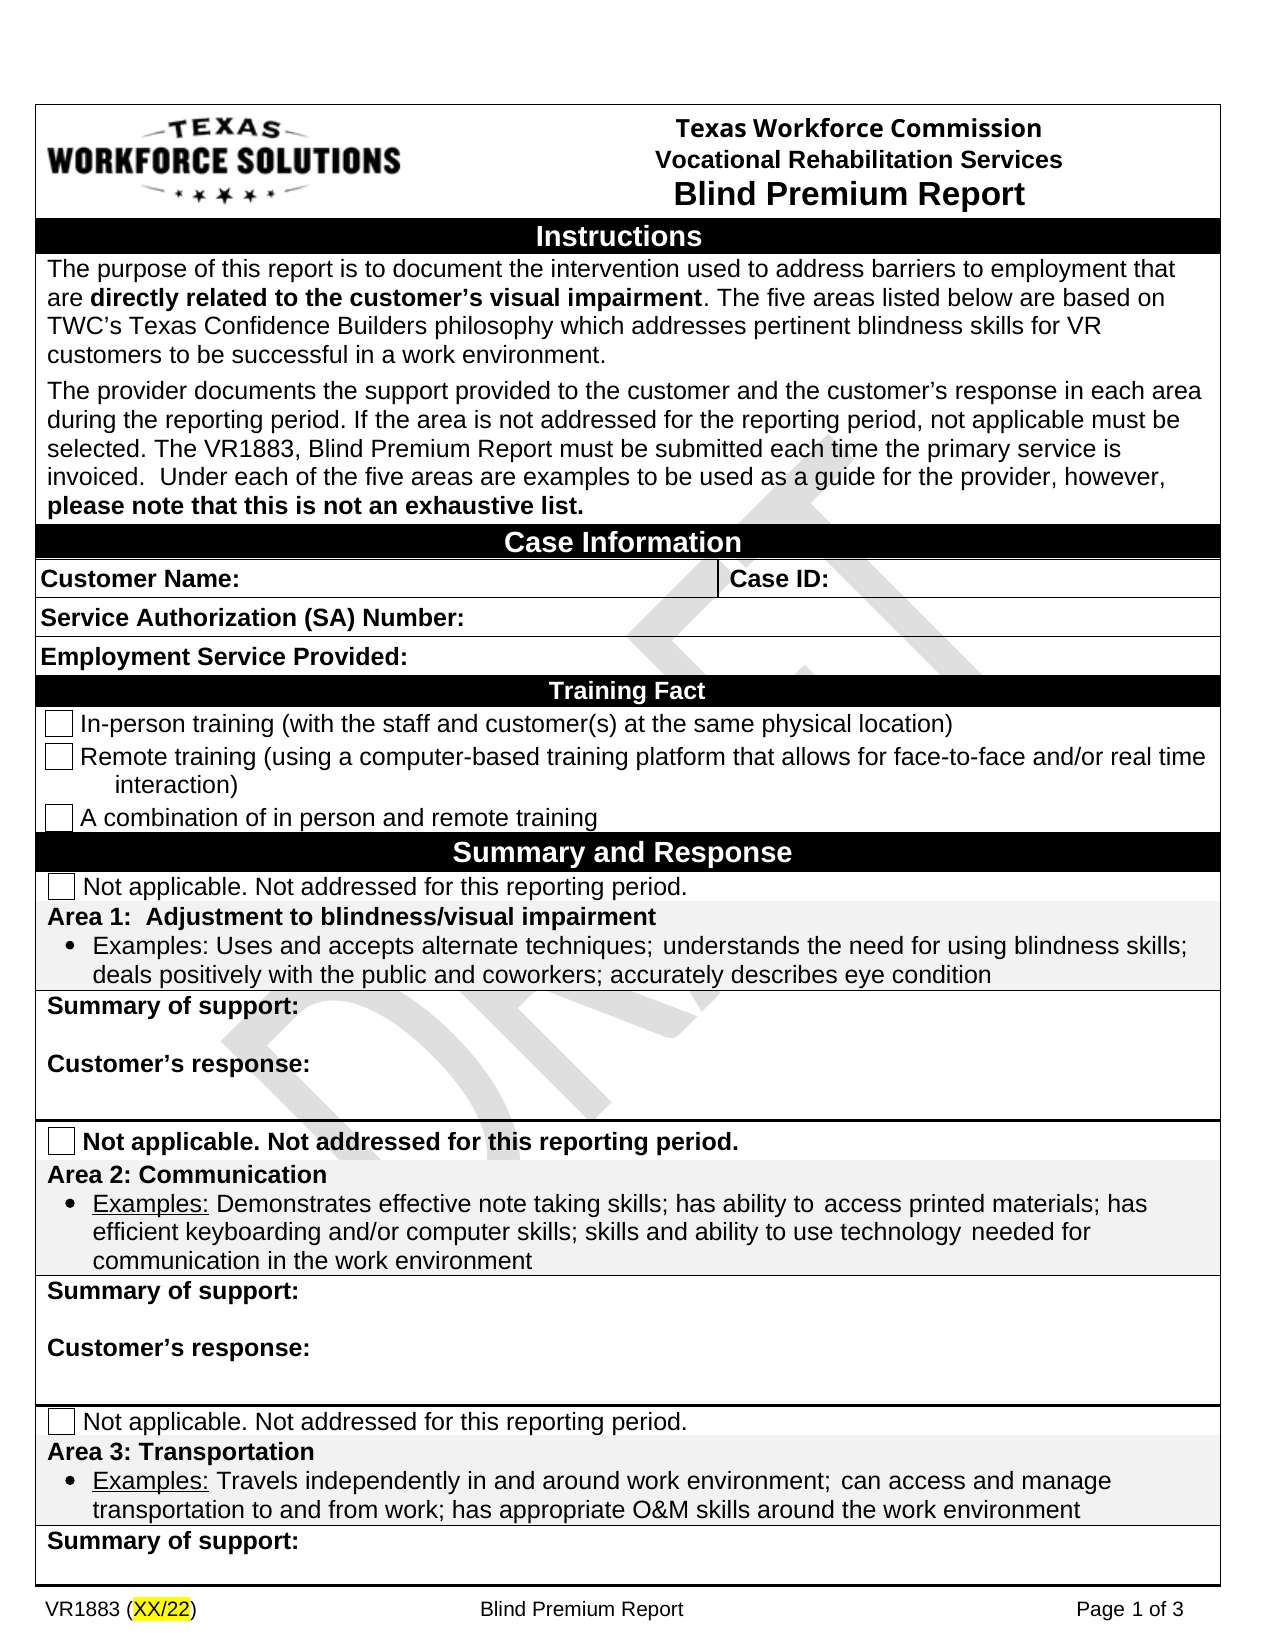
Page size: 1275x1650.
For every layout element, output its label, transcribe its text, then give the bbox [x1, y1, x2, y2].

picture [46, 116, 402, 207]
table_cell Area 3: Transportation Examples: Travels independently in and around work environment; can access and manage transportation to and from work; has appropriate O&M skills around the work environment [36, 1435, 1220, 1525]
table_cell Employment Service Provided: [36, 637, 1220, 675]
table_header Texas Workforce Commission Vocational Rehabilitation Services Blind Premium Report [498, 105, 1220, 218]
table_cell Case ID: [719, 560, 1220, 597]
table_cell Instructions [36, 219, 1220, 253]
table_cell Case Information [36, 525, 1220, 558]
table_cell Not applicable. Not addressed for this reporting period. [36, 1407, 1220, 1435]
table_cell The purpose of this report is to document the intervention used to address barriers to employment that are directly related to the customer’s visual impairment. The five areas listed below are based on TWC’s Texas Confidence Builders philosophy which addresses pertinent blindness skills for VR customers to be successful in a work environment. The provider documents the support provided to the customer and the customer’s response in each area during the reporting period. If the area is not addressed for the reporting period, not applicable must be selected. The VR1883, Blind Premium Report must be submitted each time the primary service is invoiced. Under each of the five areas are examples to be used as a guide for the provider, however, please note that this is not an exhaustive list. [36, 254, 1220, 524]
table_cell Not applicable. Not addressed for this reporting period. [36, 1122, 1220, 1160]
table_cell Area 1: Adjustment to blindness/visual impairment Examples: Uses and accepts alternate techniques; understands the need for using blindness skills; deals positively with the public and coworkers; accurately describes eye condition [36, 901, 1220, 990]
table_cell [36, 1526, 1220, 1583]
table_header [36, 105, 497, 218]
table_cell Area 2: Communication Examples: Demonstrates effective note taking skills; has ability to access printed materials; has efficient keyboarding and/or computer skills; skills and ability to use technology needed for communication in the work environment [36, 1160, 1220, 1275]
table_cell Training Fact [36, 676, 1220, 706]
table_cell Not applicable. Not addressed for this reporting period. [36, 872, 1220, 901]
table_cell Summary of support: Customer’s response: [36, 991, 1220, 1119]
table_cell Summary and Response [36, 835, 1220, 869]
table_cell In-person training (with the staff and customer(s) at the same physical location) Remote training (using a computer-based training platform that allows for face-to-face and/or real time interaction) A combination of in person and remote training [36, 707, 1220, 832]
table_cell Service Authorization (SA) Number: [36, 598, 1220, 636]
table_cell Summary of support: Customer’s response: [36, 1276, 1220, 1403]
table_cell Customer Name: [36, 560, 717, 597]
